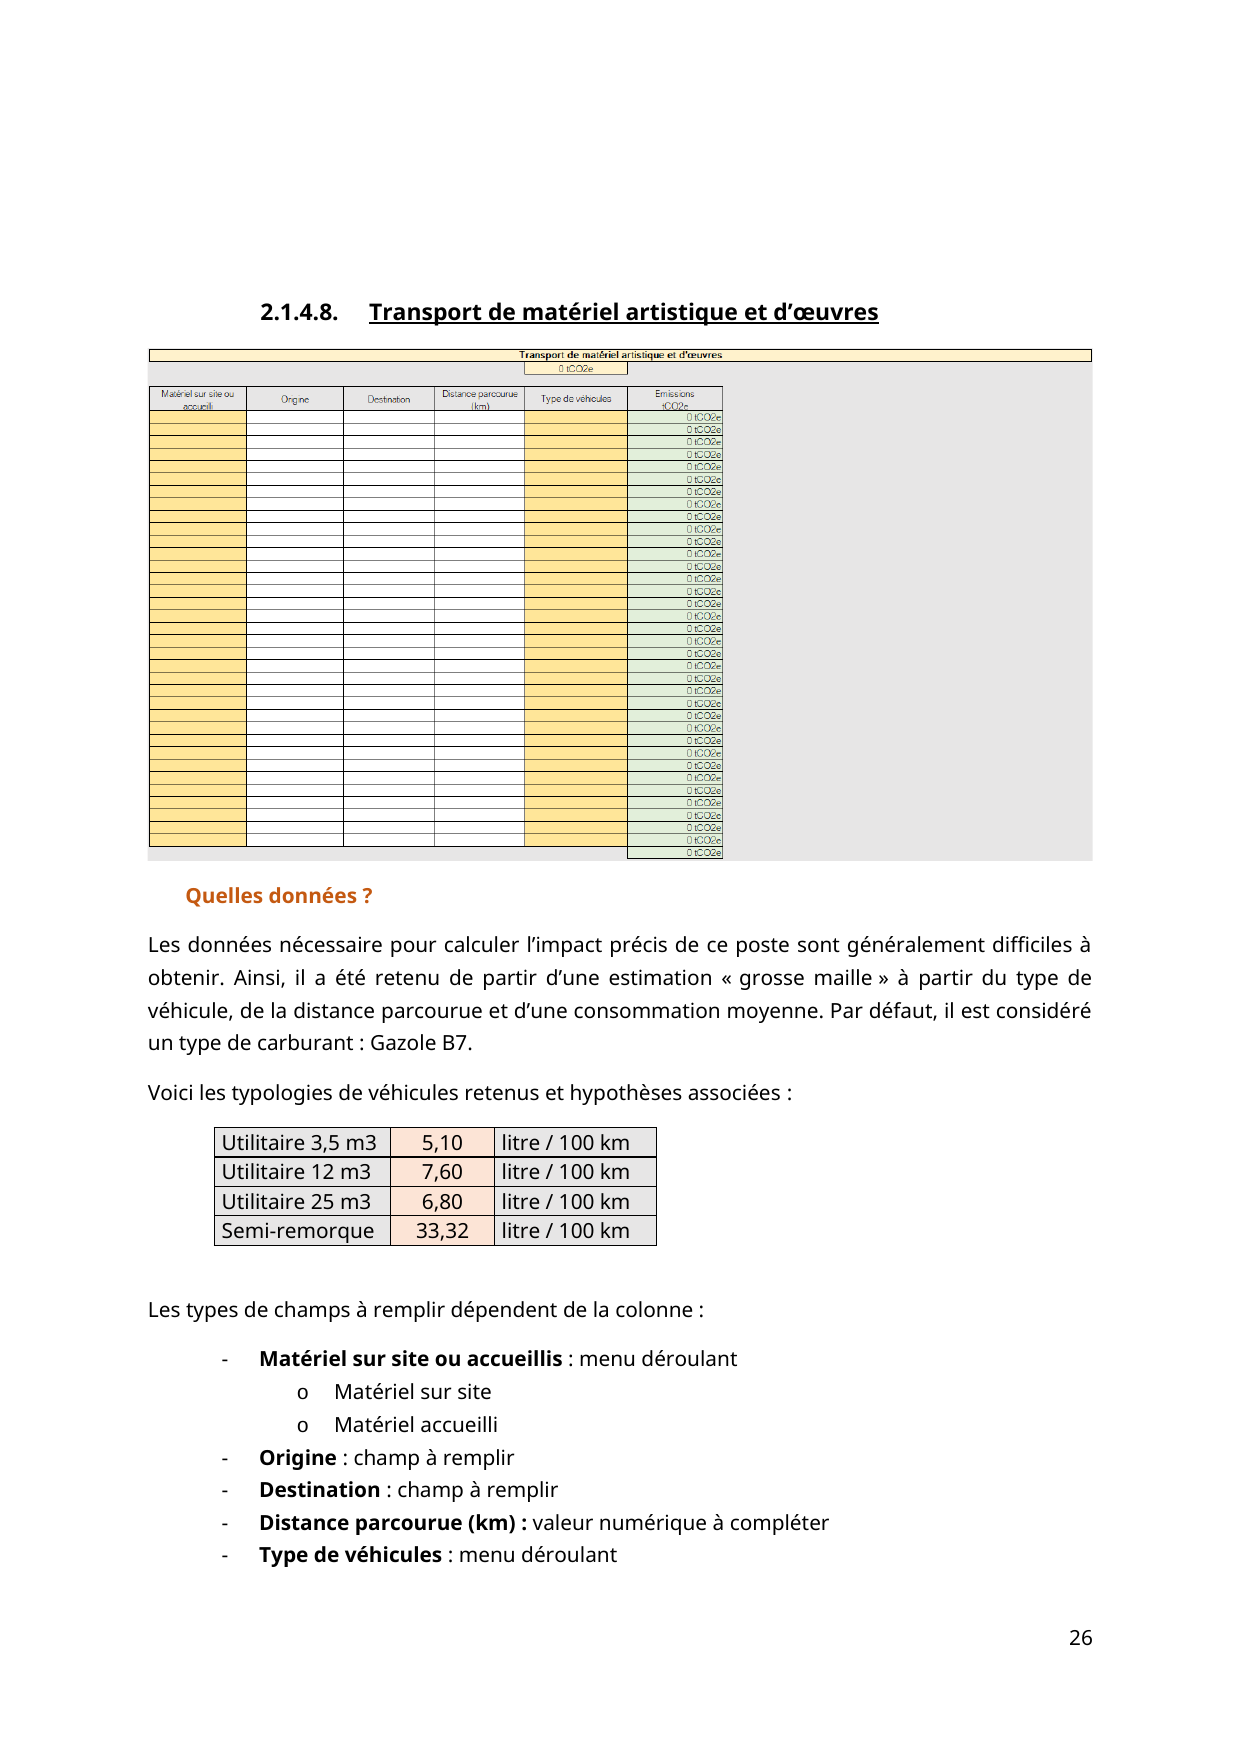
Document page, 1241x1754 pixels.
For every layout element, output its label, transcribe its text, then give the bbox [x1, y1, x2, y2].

list Origine : champ à remplir [221, 1443, 1093, 1471]
table_header litre / 100 km [495, 1128, 656, 1156]
table_cell litre / 100 km [495, 1187, 656, 1215]
table_cell 6,80 [391, 1187, 494, 1215]
table_cell 33,32 [391, 1216, 494, 1245]
table_cell Utilitaire 25 m3 [215, 1187, 390, 1215]
table_cell litre / 100 km [495, 1158, 656, 1186]
subtitle Transport de matériel artistique et d’œuvres [260, 295, 1093, 327]
list Matériel sur site [296, 1377, 1093, 1406]
list Matériel sur site ou accueillis : menu déroulant [221, 1344, 1093, 1373]
table_cell Semi-remorque [215, 1216, 390, 1245]
table_cell 7,60 [391, 1158, 494, 1186]
list Type de véhicules : menu déroulant [221, 1540, 1093, 1569]
table_cell Utilitaire 12 m3 [215, 1158, 390, 1186]
list Distance parcourue (km) : valeur numérique à compléter [221, 1508, 1093, 1536]
list Destination : champ à remplir [221, 1475, 1093, 1504]
text Voici les typologies de véhicules retenus et hypothèses associées : [148, 1078, 1093, 1106]
picture [147, 348, 1093, 861]
text Les types de champs à remplir dépendent de la colonne : [148, 1295, 1093, 1323]
list Matériel accueilli [296, 1410, 1093, 1438]
text Les données nécessaire pour calculer l’impact précis de ce poste sont généralement difficiles à obtenir. Ainsi, il a été retenu de partir d’une estimation « grosse maille » à partir du type de véhicule, de la distance parcourue et d’une consommation moyenne. Par défaut, il est considéré un type de carburant : Gazole B7. [148, 931, 1093, 1057]
table_cell litre / 100 km [495, 1216, 656, 1245]
subtitle Quelles données ? [185, 881, 1093, 910]
table_header 5,10 [391, 1128, 494, 1156]
table_header Utilitaire 3,5 m3 [215, 1128, 390, 1156]
